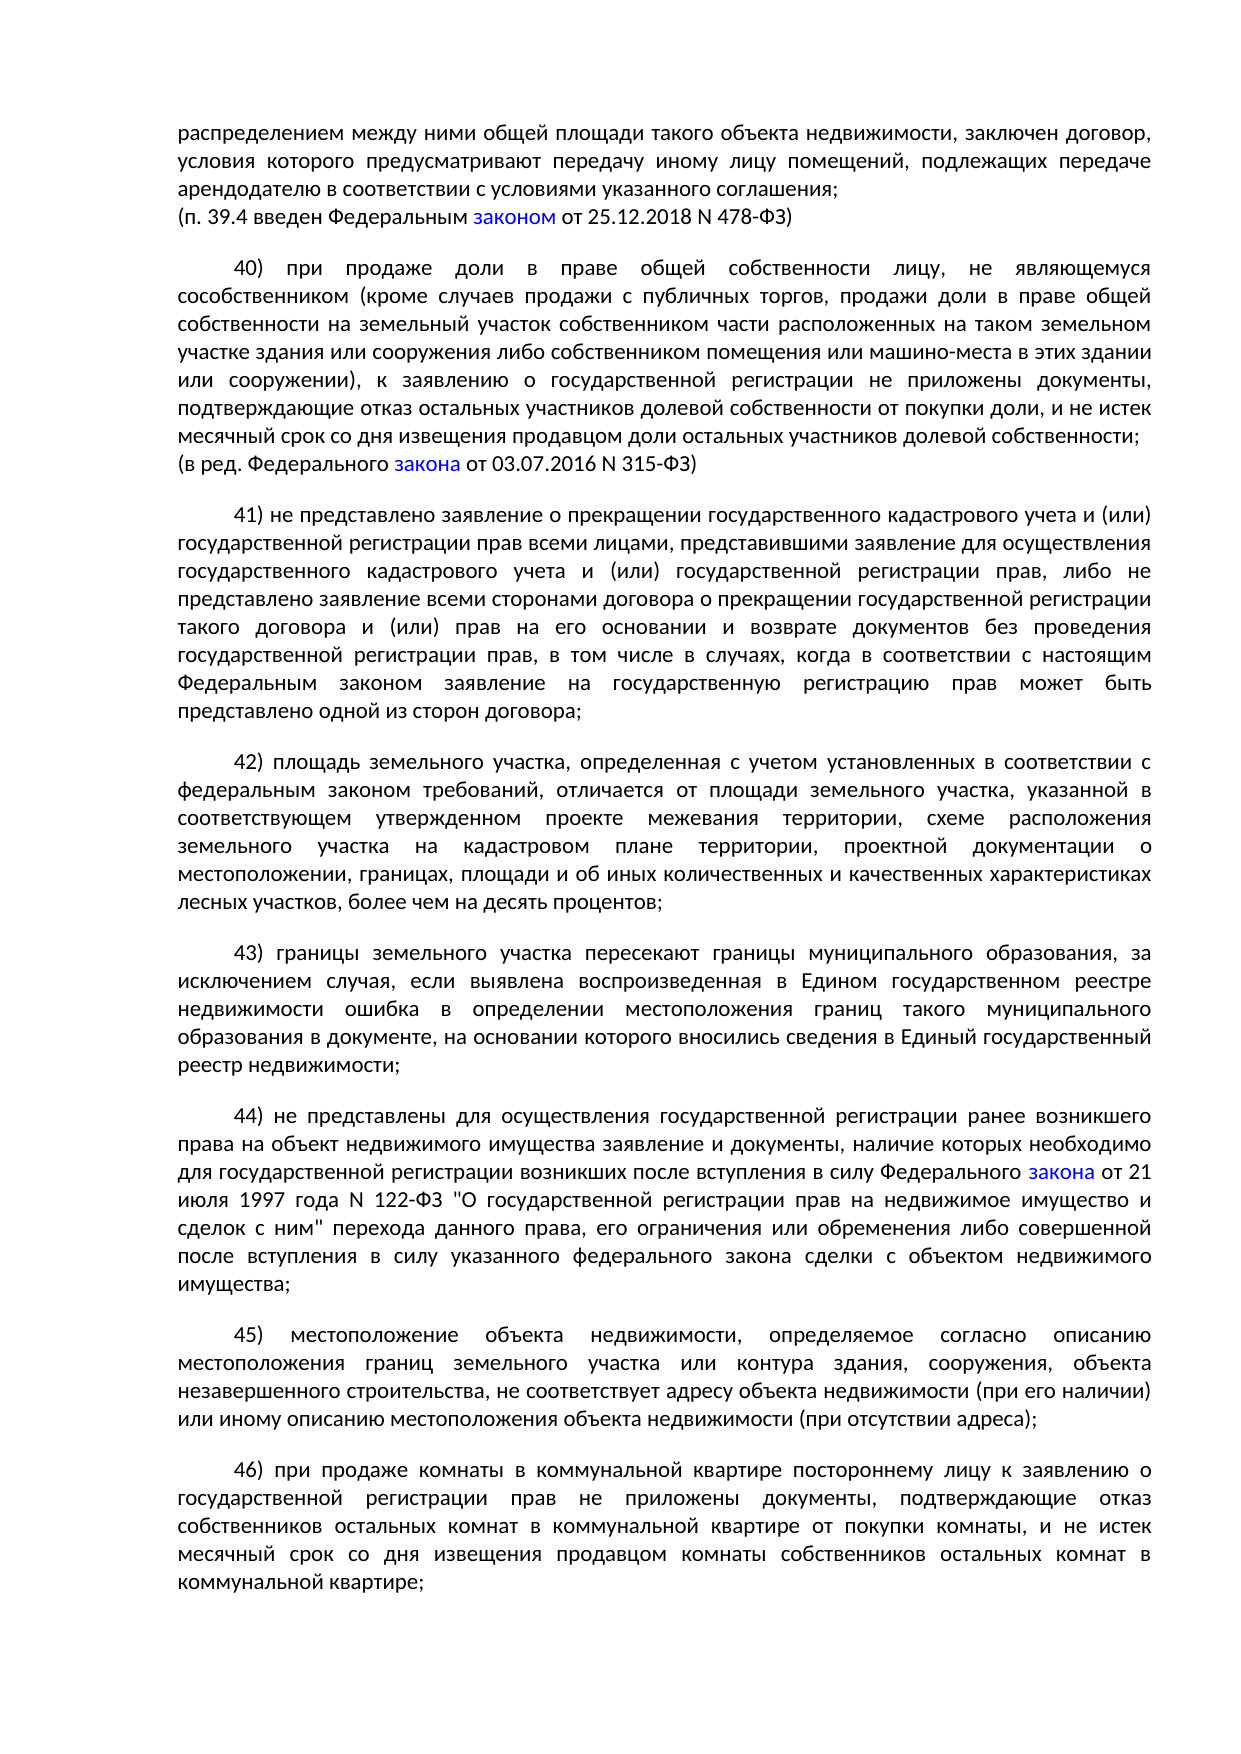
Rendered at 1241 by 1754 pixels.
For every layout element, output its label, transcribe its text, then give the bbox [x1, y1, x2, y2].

text 40) при продаже доли в праве общей собственности лицу, не являющемуся сособственником (кроме случаев продажи с публичных торгов, продажи доли в праве общей собственности на земельный участок собственником части расположенных на таком земельном участке здания или сооружения либо собственником помещения или машино-места в этих здании или сооружении), к заявлению о государственной регистрации не приложены документы, подтверждающие отказ остальных участников долевой собственности от покупки доли, и не истек месячный срок со дня извещения продавцом доли остальных участников долевой собственности; [177, 253, 1152, 449]
text 45) местоположение объекта недвижимости, определяемое согласно описанию местоположения границ земельного участка или контура здания, сооружения, объекта незавершенного строительства, не соответствует адресу объекта недвижимости (при его наличии) или иному описанию местоположения объекта недвижимости (при отсутствии адреса); [177, 1320, 1152, 1432]
text (в ред. Федерального закона от 03.07.2016 N 315-ФЗ) [177, 449, 1152, 477]
text 43) границы земельного участка пересекают границы муниципального образования, за исключением случая, если выявлена воспроизведенная в Едином государственном реестре недвижимости ошибка в определении местоположения границ такого муниципального образования в документе, на основании которого вносились сведения в Единый государственный реестр недвижимости; [177, 938, 1152, 1078]
text (п. 39.4 введен Федеральным законом от 25.12.2018 N 478-ФЗ) [177, 202, 1152, 230]
text 44) не представлены для осуществления государственной регистрации ранее возникшего права на объект недвижимого имущества заявление и документы, наличие которых необходимо для государственной регистрации возникших после вступления в силу Федерального закона от 21 июля 1997 года N 122-ФЗ "О государственной регистрации прав на недвижимое имущество и сделок с ним" перехода данного права, его ограничения или обременения либо совершенной после вступления в силу указанного федерального закона сделки с объектом недвижимого имущества; [177, 1101, 1152, 1297]
text 42) площадь земельного участка, определенная с учетом установленных в соответствии с федеральным законом требований, отличается от площади земельного участка, указанной в соответствующем утвержденном проекте межевания территории, схеме расположения земельного участка на кадастровом плане территории, проектной документации о местоположении, границах, площади и об иных количественных и качественных характеристиках лесных участков, более чем на десять процентов; [177, 747, 1152, 915]
text 41) не представлено заявление о прекращении государственного кадастрового учета и (или) государственной регистрации прав всеми лицами, представившими заявление для осуществления государственного кадастрового учета и (или) государственной регистрации прав, либо не представлено заявление всеми сторонами договора о прекращении государственной регистрации такого договора и (или) прав на его основании и возврате документов без проведения государственной регистрации прав, в том числе в случаях, когда в соответствии с настоящим Федеральным законом заявление на государственную регистрацию прав может быть представлено одной из сторон договора; [177, 500, 1152, 724]
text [177, 118, 1152, 202]
text 46) при продаже комнаты в коммунальной квартире постороннему лицу к заявлению о государственной регистрации прав не приложены документы, подтверждающие отказ собственников остальных комнат в коммунальной квартире от покупки комнаты, и не истек месячный срок со дня извещения продавцом комнаты собственников остальных комнат в коммунальной квартире; [177, 1455, 1152, 1596]
